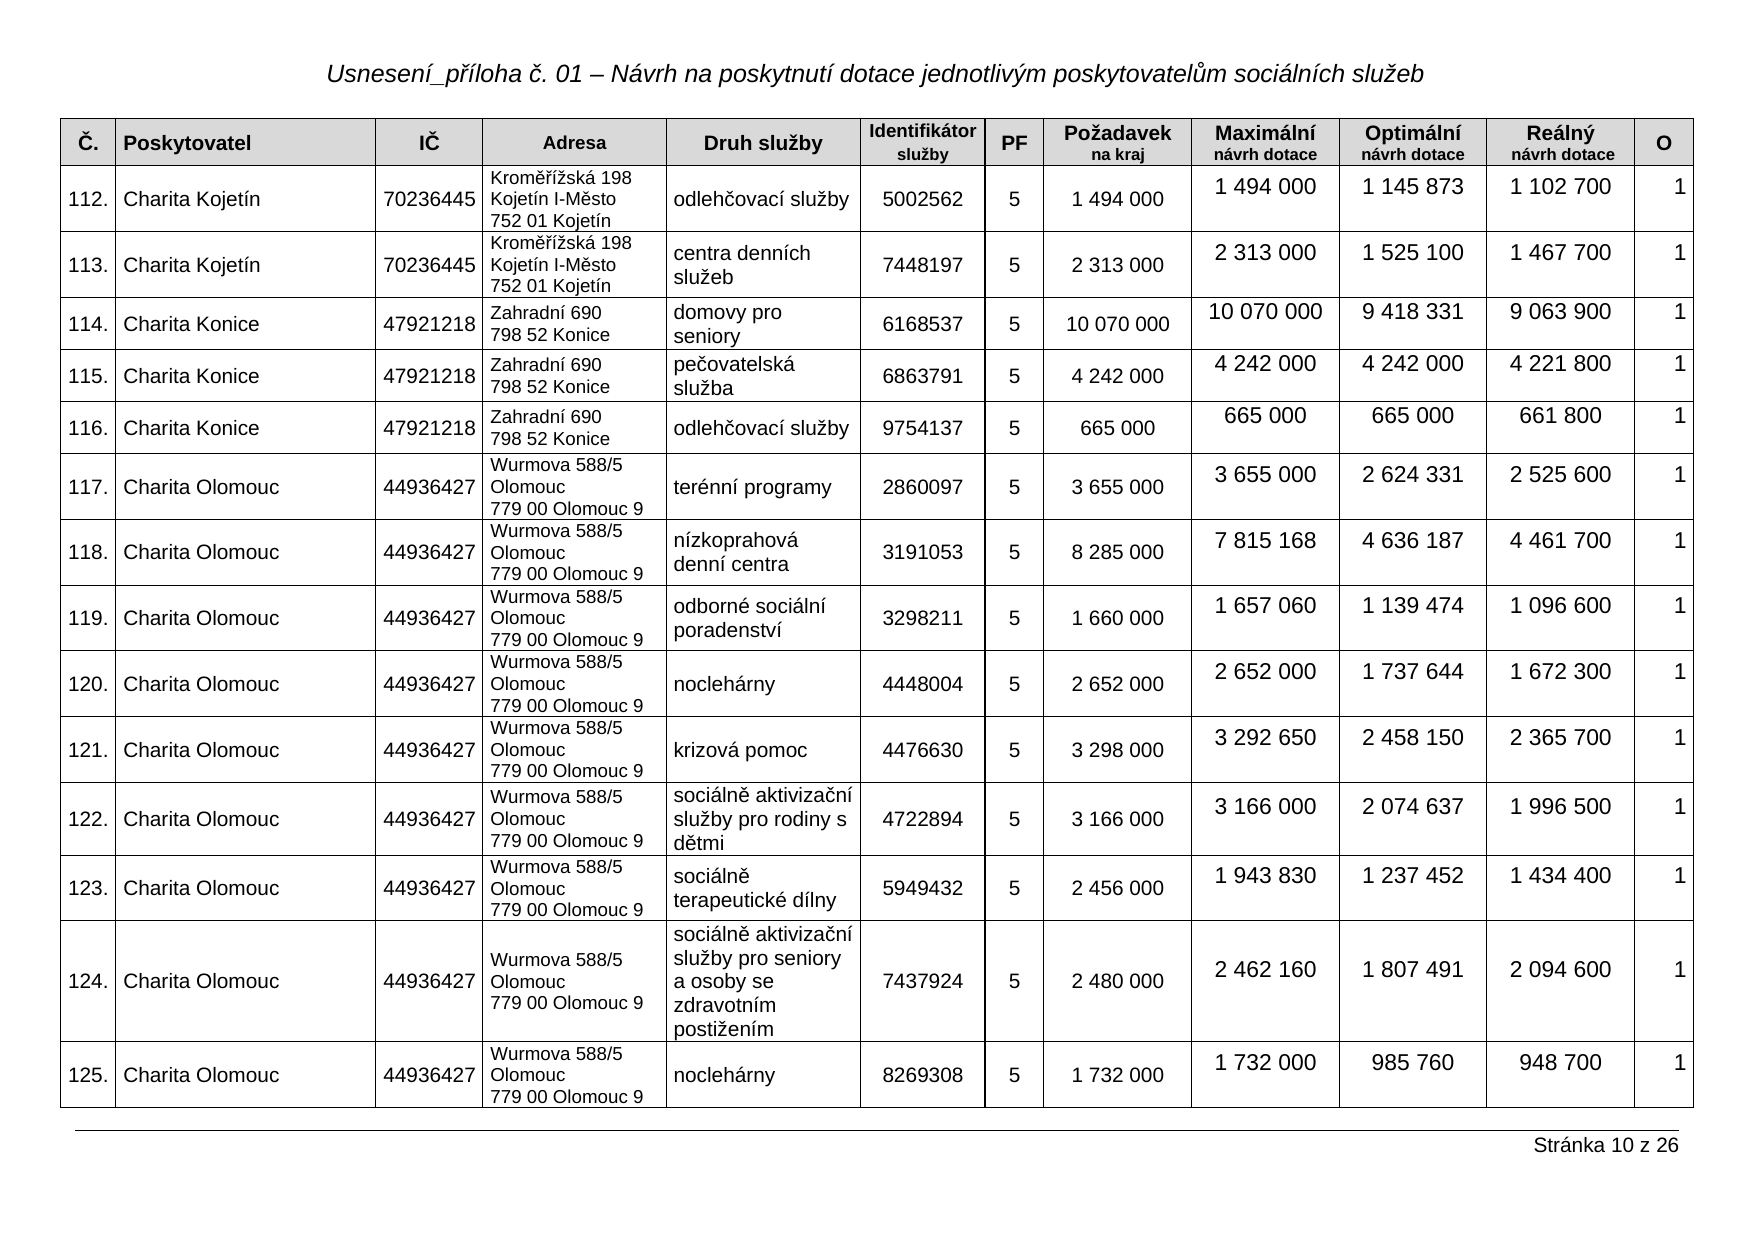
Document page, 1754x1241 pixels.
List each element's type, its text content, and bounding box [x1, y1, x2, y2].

table_cell 122. [61, 783, 115, 855]
table_cell 665 000 [1044, 402, 1191, 453]
table_cell 125. [61, 1042, 115, 1107]
table_cell 5002562 [861, 166, 984, 231]
table_cell 1 [1635, 586, 1693, 650]
table_cell 4 221 800 [1487, 350, 1634, 401]
table_cell 3298211 [861, 586, 984, 650]
table_cell 47921218 [376, 402, 482, 453]
table_cell sociálně terapeutické dílny [667, 856, 860, 920]
table_cell 116. [61, 402, 115, 453]
table_cell 44936427 [376, 651, 482, 716]
table_cell 5 [986, 350, 1043, 401]
table_cell 2 652 000 [1044, 651, 1191, 716]
table_cell 118. [61, 520, 115, 584]
table_cell 1 672 300 [1487, 651, 1634, 716]
table_cell Charita Konice [116, 298, 375, 349]
table_header Optimální návrh dotace [1340, 119, 1486, 165]
table_cell 44936427 [376, 454, 482, 519]
table_header Poskytovatel [116, 119, 375, 165]
table_cell 3 298 000 [1044, 717, 1191, 782]
table_cell 124. [61, 921, 115, 1041]
table_cell 5 [986, 586, 1043, 650]
table_cell 4 242 000 [1192, 350, 1339, 401]
table_cell 665 000 [1192, 402, 1339, 453]
table_cell 8269308 [861, 1042, 984, 1107]
table_cell 1 096 600 [1487, 586, 1634, 650]
table_cell 1 [1635, 783, 1693, 855]
table_cell Charita Kojetín [116, 166, 375, 231]
table_cell 4 242 000 [1044, 350, 1191, 401]
table_cell Charita Olomouc [116, 783, 375, 855]
table_cell 1 [1635, 651, 1693, 716]
table_header IČ [376, 119, 482, 165]
table_cell 2 462 160 [1192, 921, 1339, 1041]
table_cell 1 657 060 [1192, 586, 1339, 650]
table_cell 665 000 [1340, 402, 1486, 453]
table_cell nízkoprahová denní centra [667, 520, 860, 584]
table_cell 47921218 [376, 350, 482, 401]
table_cell Charita Kojetín [116, 232, 375, 297]
table_cell 4448004 [861, 651, 984, 716]
table_cell 112. [61, 166, 115, 231]
table_cell 8 285 000 [1044, 520, 1191, 584]
table_cell 2 456 000 [1044, 856, 1191, 920]
table_cell 5 [986, 520, 1043, 584]
table_cell 9 418 331 [1340, 298, 1486, 349]
table_cell 1 139 474 [1340, 586, 1486, 650]
table_cell 3191053 [861, 520, 984, 584]
table_cell 1 660 000 [1044, 586, 1191, 650]
table_cell 2 624 331 [1340, 454, 1486, 519]
table_cell Charita Konice [116, 350, 375, 401]
table_cell 2 365 700 [1487, 717, 1634, 782]
table_cell 2 313 000 [1192, 232, 1339, 297]
table_header Maximální návrh dotace [1192, 119, 1339, 165]
table_cell 5 [986, 298, 1043, 349]
table_header Identifikátor služby [861, 119, 984, 165]
table_cell Wurmova 588/5 Olomouc 779 00 Olomouc 9 [483, 454, 666, 519]
table_cell 1 237 452 [1340, 856, 1486, 920]
table_header PF [986, 119, 1043, 165]
table_cell Kroměřížská 198 Kojetín I-Město 752 01 Kojetín [483, 232, 666, 297]
table_cell 1 [1635, 921, 1693, 1041]
table_cell 10 070 000 [1192, 298, 1339, 349]
table_cell 1 [1635, 1042, 1693, 1107]
table_cell Wurmova 588/5 Olomouc 779 00 Olomouc 9 [483, 921, 666, 1041]
table_cell 3 655 000 [1192, 454, 1339, 519]
table_cell 3 292 650 [1192, 717, 1339, 782]
table_cell 3 166 000 [1044, 783, 1191, 855]
table_cell 1 [1635, 166, 1693, 231]
table_header Reálný návrh dotace [1487, 119, 1634, 165]
table_cell 44936427 [376, 921, 482, 1041]
table_cell Zahradní 690 798 52 Konice [483, 298, 666, 349]
table_cell krizová pomoc [667, 717, 860, 782]
table_cell 1 [1635, 350, 1693, 401]
table_header Č. [61, 119, 115, 165]
table_cell sociálně aktivizační služby pro seniory a osoby se zdravotním postižením [667, 921, 860, 1041]
table_cell 661 800 [1487, 402, 1634, 453]
table_cell odborné sociální poradenství [667, 586, 860, 650]
table_cell 121. [61, 717, 115, 782]
table_cell 1 [1635, 520, 1693, 584]
table_cell 1 [1635, 232, 1693, 297]
table_cell Wurmova 588/5 Olomouc 779 00 Olomouc 9 [483, 856, 666, 920]
table_cell 4 242 000 [1340, 350, 1486, 401]
table_cell 6863791 [861, 350, 984, 401]
table_cell Wurmova 588/5 Olomouc 779 00 Olomouc 9 [483, 717, 666, 782]
table_cell Charita Olomouc [116, 921, 375, 1041]
table_cell 5 [986, 454, 1043, 519]
table_cell 44936427 [376, 586, 482, 650]
table_cell 44936427 [376, 717, 482, 782]
table_cell 6168537 [861, 298, 984, 349]
table_cell 5 [986, 1042, 1043, 1107]
table_header Druh služby [667, 119, 860, 165]
table_cell 113. [61, 232, 115, 297]
table_cell centra denních služeb [667, 232, 860, 297]
table_cell 1 494 000 [1192, 166, 1339, 231]
table_cell 2 480 000 [1044, 921, 1191, 1041]
table_cell 123. [61, 856, 115, 920]
table_cell 2 094 600 [1487, 921, 1634, 1041]
table_cell 1 467 700 [1487, 232, 1634, 297]
table_cell 1 145 873 [1340, 166, 1486, 231]
table_cell 1 732 000 [1044, 1042, 1191, 1107]
table_cell 4 461 700 [1487, 520, 1634, 584]
table_cell 3 166 000 [1192, 783, 1339, 855]
table_cell 985 760 [1340, 1042, 1486, 1107]
table_cell noclehárny [667, 1042, 860, 1107]
table_cell 5 [986, 783, 1043, 855]
table_cell 1 [1635, 454, 1693, 519]
table_cell 1 737 644 [1340, 651, 1486, 716]
table_cell 2860097 [861, 454, 984, 519]
table_cell odlehčovací služby [667, 166, 860, 231]
table_cell 1 996 500 [1487, 783, 1634, 855]
table_cell Charita Olomouc [116, 717, 375, 782]
table_cell 115. [61, 350, 115, 401]
table_cell domovy pro seniory [667, 298, 860, 349]
table_header Požadavek na kraj [1044, 119, 1191, 165]
table_cell 4722894 [861, 783, 984, 855]
table_cell 2 313 000 [1044, 232, 1191, 297]
table_cell Wurmova 588/5 Olomouc 779 00 Olomouc 9 [483, 1042, 666, 1107]
table_cell 3 655 000 [1044, 454, 1191, 519]
table_cell 120. [61, 651, 115, 716]
table_cell noclehárny [667, 651, 860, 716]
table_cell 1 [1635, 717, 1693, 782]
table_cell 5 [986, 166, 1043, 231]
table_cell 9754137 [861, 402, 984, 453]
table_cell 5 [986, 651, 1043, 716]
table_cell 119. [61, 586, 115, 650]
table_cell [483, 166, 666, 231]
table_cell 114. [61, 298, 115, 349]
table_cell Charita Olomouc [116, 856, 375, 920]
table_cell 7 815 168 [1192, 520, 1339, 584]
table_cell Wurmova 588/5 Olomouc 779 00 Olomouc 9 [483, 783, 666, 855]
table_cell 47921218 [376, 298, 482, 349]
table_cell Charita Konice [116, 402, 375, 453]
table_cell 4 636 187 [1340, 520, 1486, 584]
table_cell 5 [986, 856, 1043, 920]
table_cell 2 525 600 [1487, 454, 1634, 519]
table_cell terénní programy [667, 454, 860, 519]
table_cell pečovatelská služba [667, 350, 860, 401]
table_cell 44936427 [376, 783, 482, 855]
table_header O [1635, 119, 1693, 165]
table_cell sociálně aktivizační služby pro rodiny s dětmi [667, 783, 860, 855]
table_cell 1 943 830 [1192, 856, 1339, 920]
table_cell 4476630 [861, 717, 984, 782]
table_cell 2 652 000 [1192, 651, 1339, 716]
table_cell 1 102 700 [1487, 166, 1634, 231]
table_cell 7437924 [861, 921, 984, 1041]
table_cell 9 063 900 [1487, 298, 1634, 349]
table_cell 948 700 [1487, 1042, 1634, 1107]
table_cell Wurmova 588/5 Olomouc 779 00 Olomouc 9 [483, 586, 666, 650]
table_cell 117. [61, 454, 115, 519]
table_cell 5 [986, 717, 1043, 782]
table_cell Charita Olomouc [116, 651, 375, 716]
table_cell Charita Olomouc [116, 586, 375, 650]
table_cell 10 070 000 [1044, 298, 1191, 349]
table_cell 70236445 [376, 166, 482, 231]
table_cell Zahradní 690 798 52 Konice [483, 350, 666, 401]
table_cell 1 [1635, 298, 1693, 349]
table_cell 5949432 [861, 856, 984, 920]
table_cell Charita Olomouc [116, 1042, 375, 1107]
table_cell 2 074 637 [1340, 783, 1486, 855]
table_cell Charita Olomouc [116, 454, 375, 519]
table_cell 70236445 [376, 232, 482, 297]
table_cell 1 434 400 [1487, 856, 1634, 920]
table_cell 7448197 [861, 232, 984, 297]
table_cell Wurmova 588/5 Olomouc 779 00 Olomouc 9 [483, 651, 666, 716]
table_header Adresa [483, 119, 666, 165]
table_cell Wurmova 588/5 Olomouc 779 00 Olomouc 9 [483, 520, 666, 584]
table_cell 1 525 100 [1340, 232, 1486, 297]
table_cell 1 [1635, 402, 1693, 453]
table_cell Zahradní 690 798 52 Konice [483, 402, 666, 453]
table_cell 1 807 491 [1340, 921, 1486, 1041]
table_cell 5 [986, 402, 1043, 453]
table_cell 44936427 [376, 856, 482, 920]
table_cell 2 458 150 [1340, 717, 1486, 782]
table_cell 5 [986, 921, 1043, 1041]
table_cell 44936427 [376, 520, 482, 584]
table_cell Charita Olomouc [116, 520, 375, 584]
table_cell odlehčovací služby [667, 402, 860, 453]
table_cell 1 [1635, 856, 1693, 920]
table_cell 44936427 [376, 1042, 482, 1107]
table_cell 1 494 000 [1044, 166, 1191, 231]
table_cell 5 [986, 232, 1043, 297]
table_cell 1 732 000 [1192, 1042, 1339, 1107]
